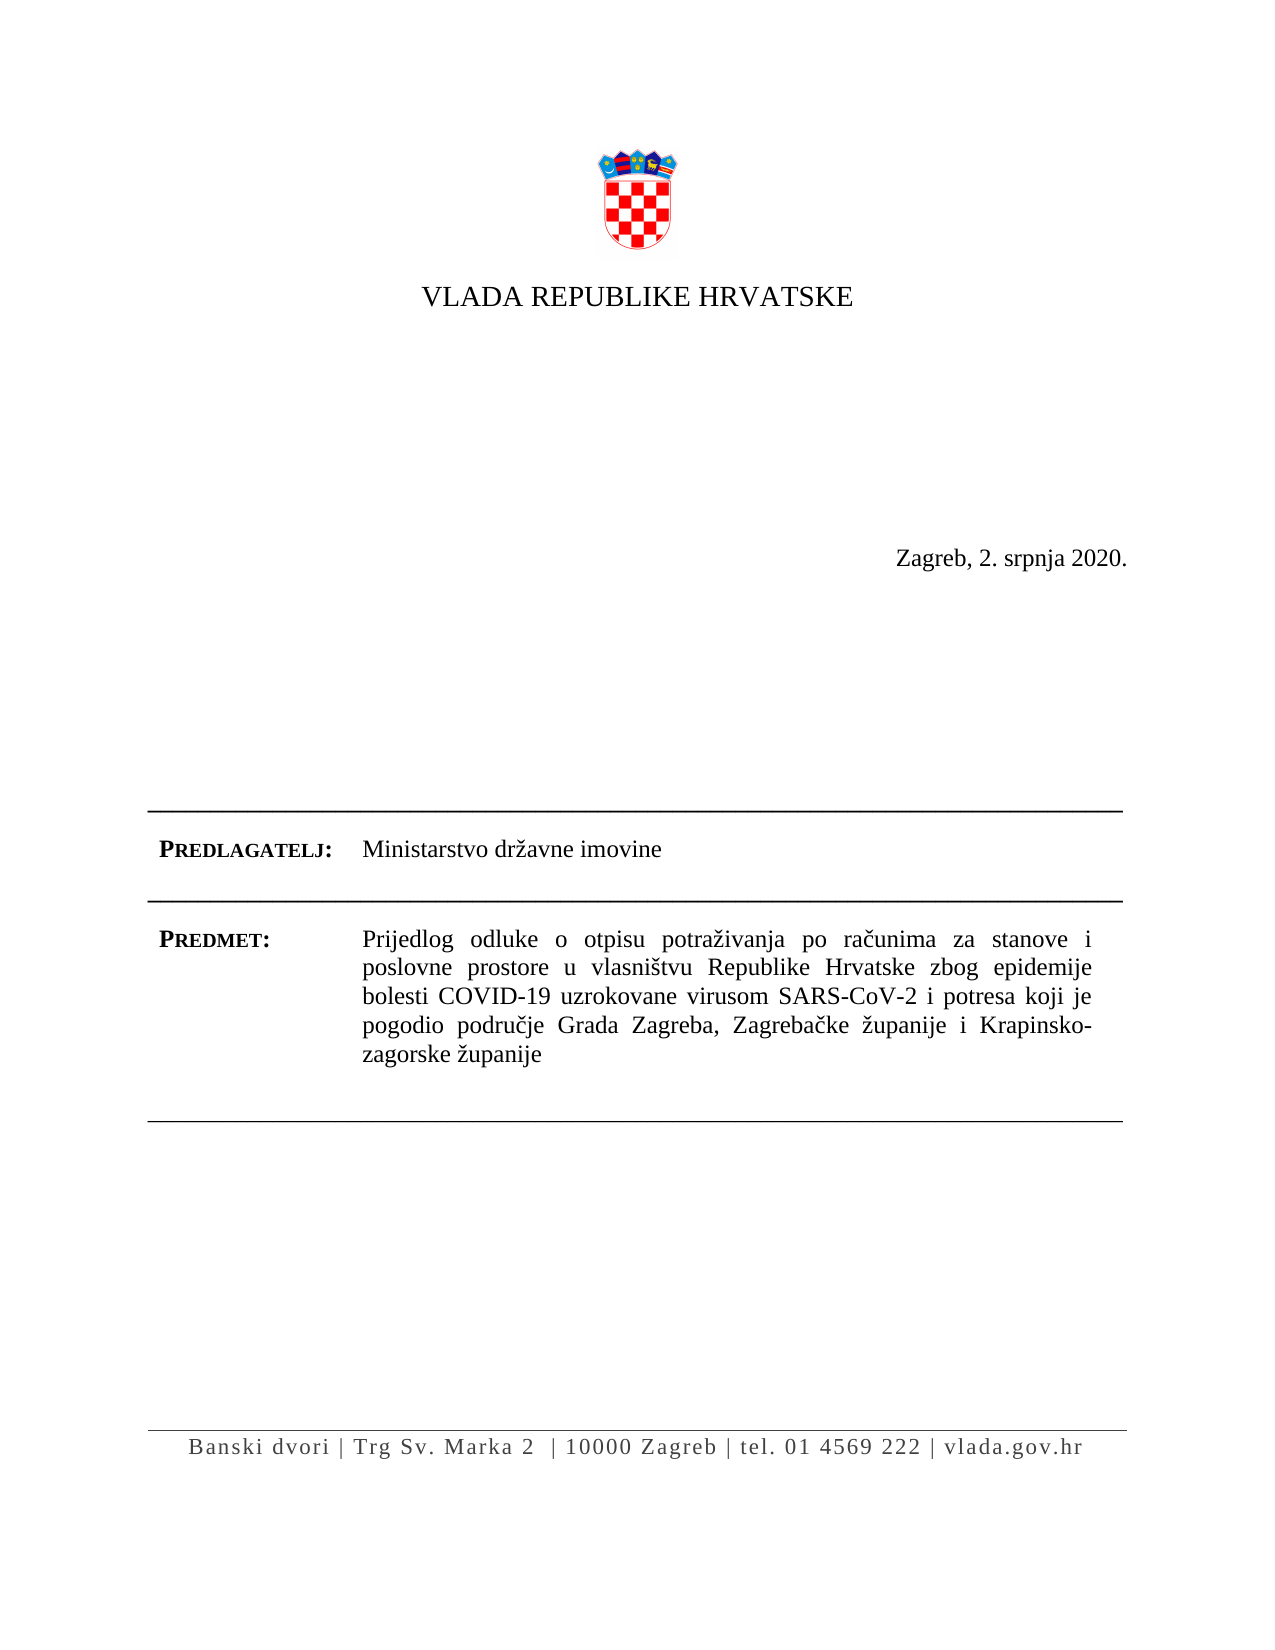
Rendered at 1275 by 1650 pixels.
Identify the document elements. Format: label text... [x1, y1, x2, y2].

table_header Predmet: [148, 924, 351, 1096]
text ______________________________________________________________________________ [148, 876, 1127, 905]
text Banski dvori | Trg Sv. Marka 2 | 10000 Zagreb | tel. 01 4569 222 | vlada.gov.hr [148, 1431, 1127, 1459]
table_header Prijedlog odluke o otpisu potraživanja po računima za stanove i poslovne prostore u vlasništvu Republike Hrvatske zbog epidemije bolesti COVID-19 uzrokovane virusom SARS-CoV-2 i potresa koji je pogodio područje Grada Zagreba, Zagrebačke županije i Krapinsko-zagorske županije [351, 924, 1104, 1096]
text VLADA REPUBLIKE HRVATSKE [148, 279, 1127, 312]
table_header Predlagatelj: [148, 834, 351, 876]
table_header Ministarstvo državne imovine [351, 834, 1104, 876]
text ______________________________________________________________________________ [148, 786, 1127, 815]
text Zagreb, 2. srpnja 2020. [148, 543, 1127, 571]
picture [596, 147, 679, 260]
text ______________________________________________________________________________ [148, 1096, 1127, 1125]
